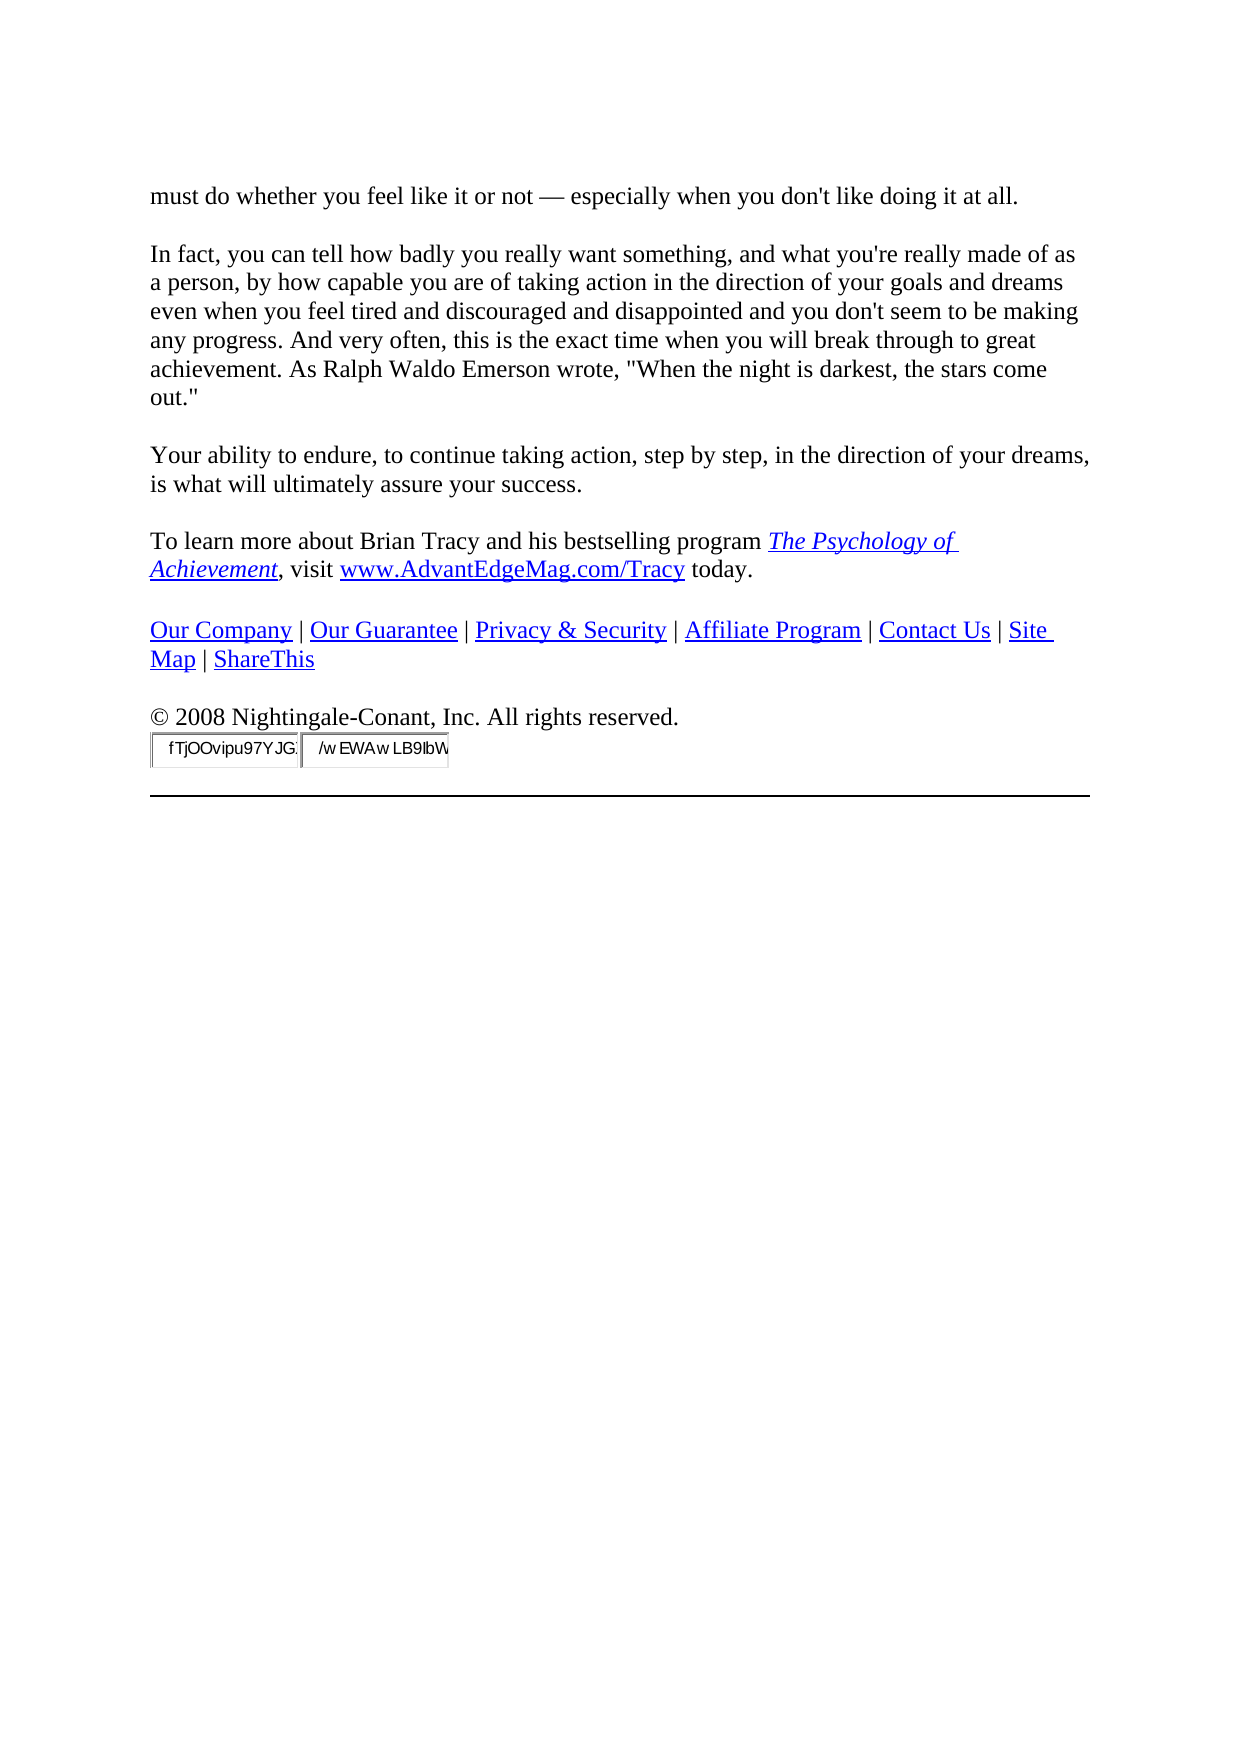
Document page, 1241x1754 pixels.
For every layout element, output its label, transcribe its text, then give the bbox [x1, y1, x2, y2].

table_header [149, 150, 1092, 614]
table_header Our Company | Our Guarantee | Privacy & Security | Affiliate Program | Contact Us | Site Map | ShareThis © 2008 Nightingale-Conant, Inc. All rights reserved. [149, 614, 1092, 732]
